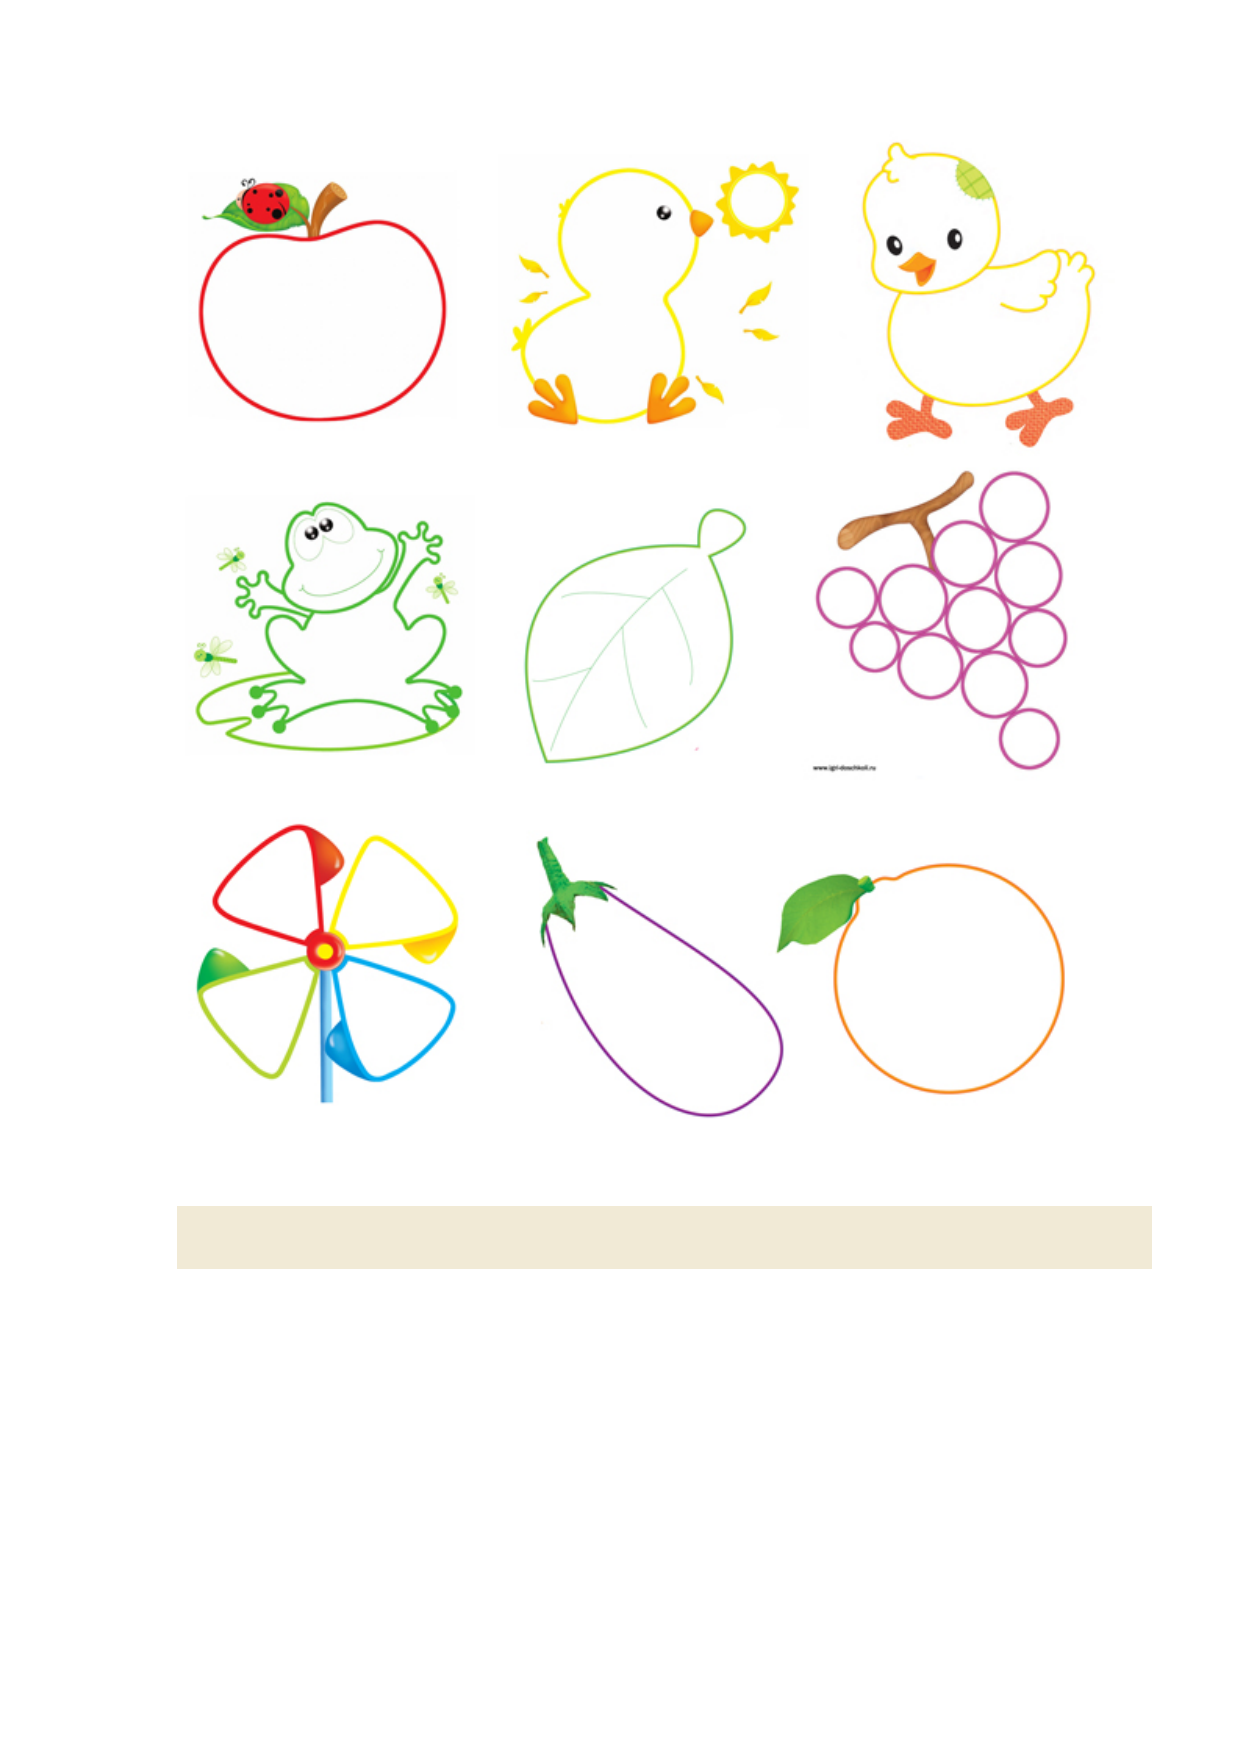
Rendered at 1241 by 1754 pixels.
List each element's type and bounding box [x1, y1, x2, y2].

picture [177, 118, 1115, 1151]
